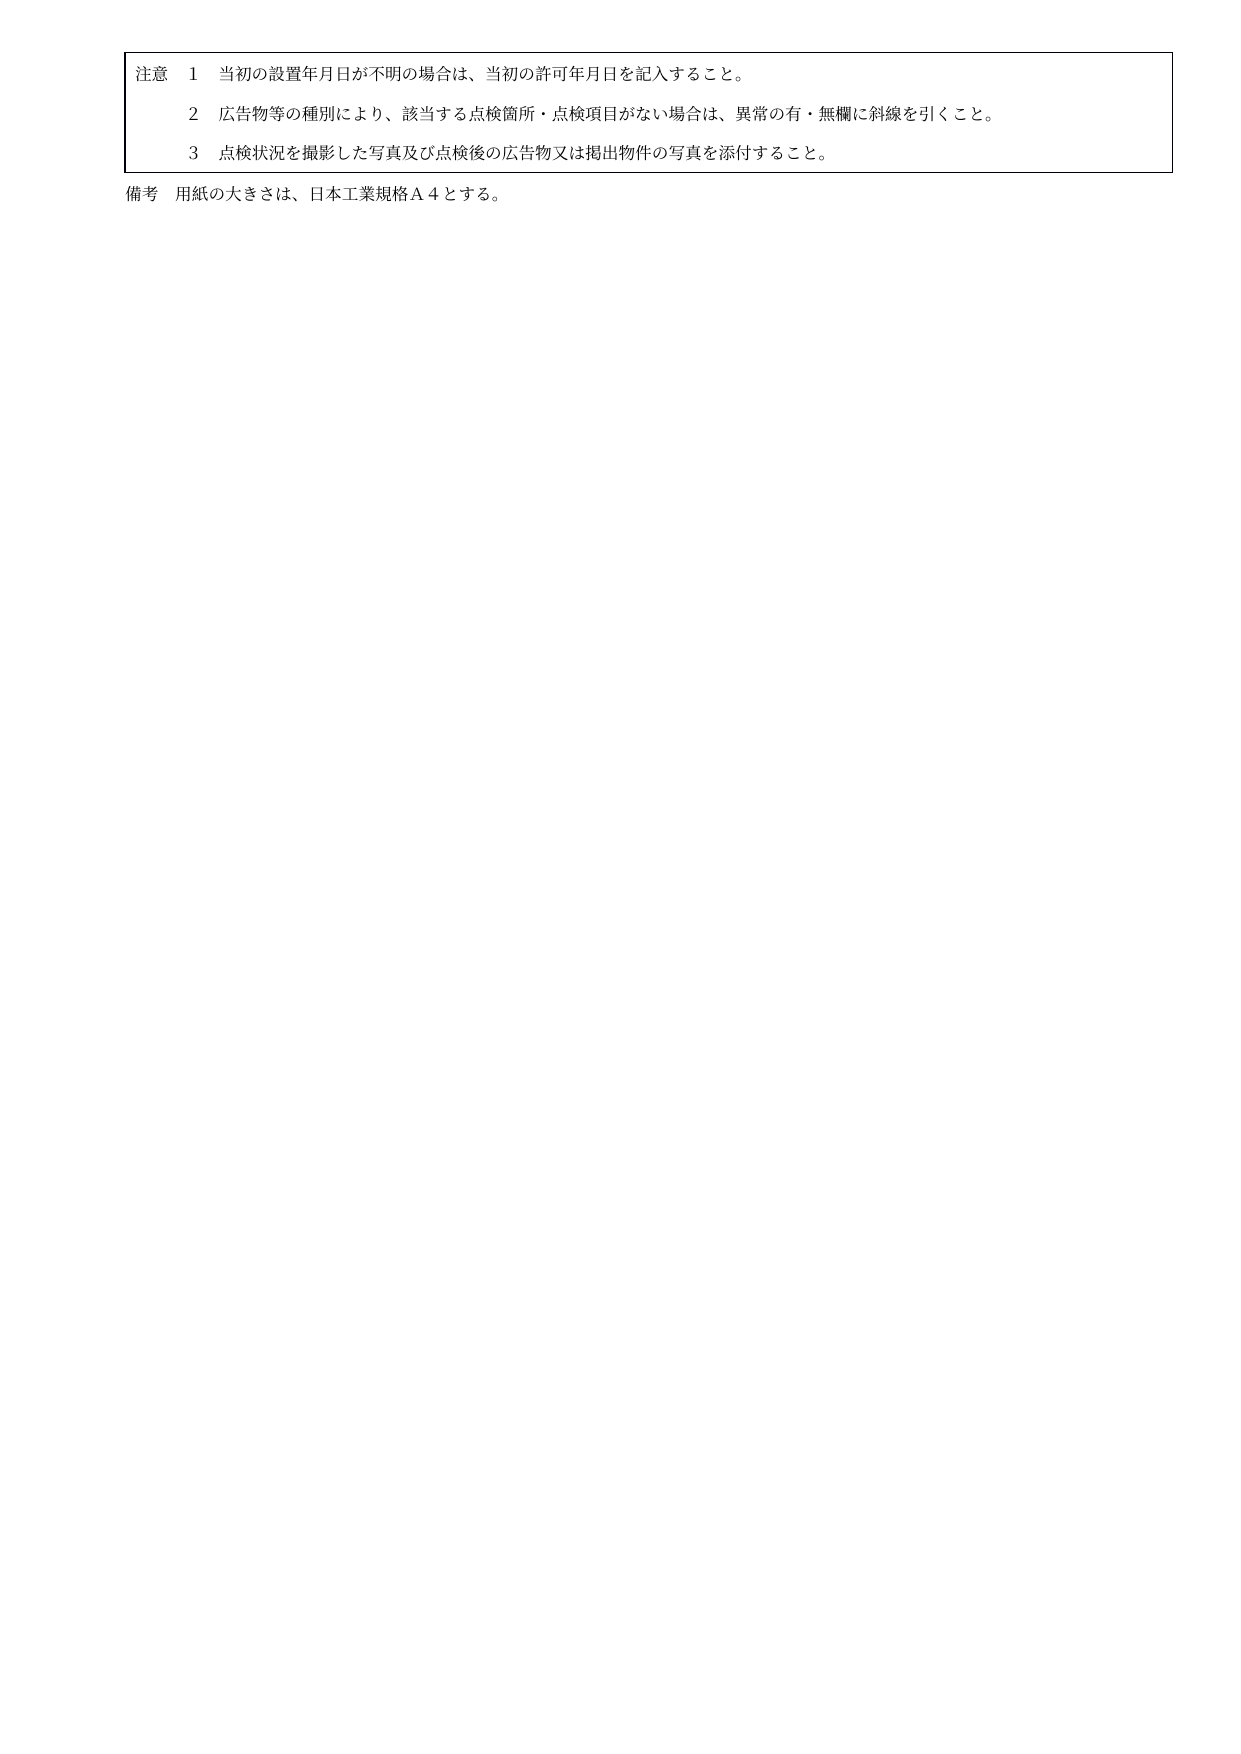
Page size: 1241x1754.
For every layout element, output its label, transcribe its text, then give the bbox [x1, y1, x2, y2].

text 備考 用紙の大きさは、日本工業規格Ａ４とする。 [125, 173, 1115, 213]
table_cell 注意 １ 当初の設置年月日が不明の場合は、当初の許可年月日を記入すること。 ２ 広告物等の種別により、該当する点検箇所・点検項目がない場合は、異常の有・無欄に斜線を引くこと。 ３ 点検状況を撮影した写真及び点検後の広告物又は掲出物件の写真を添付すること。 [126, 53, 1172, 172]
